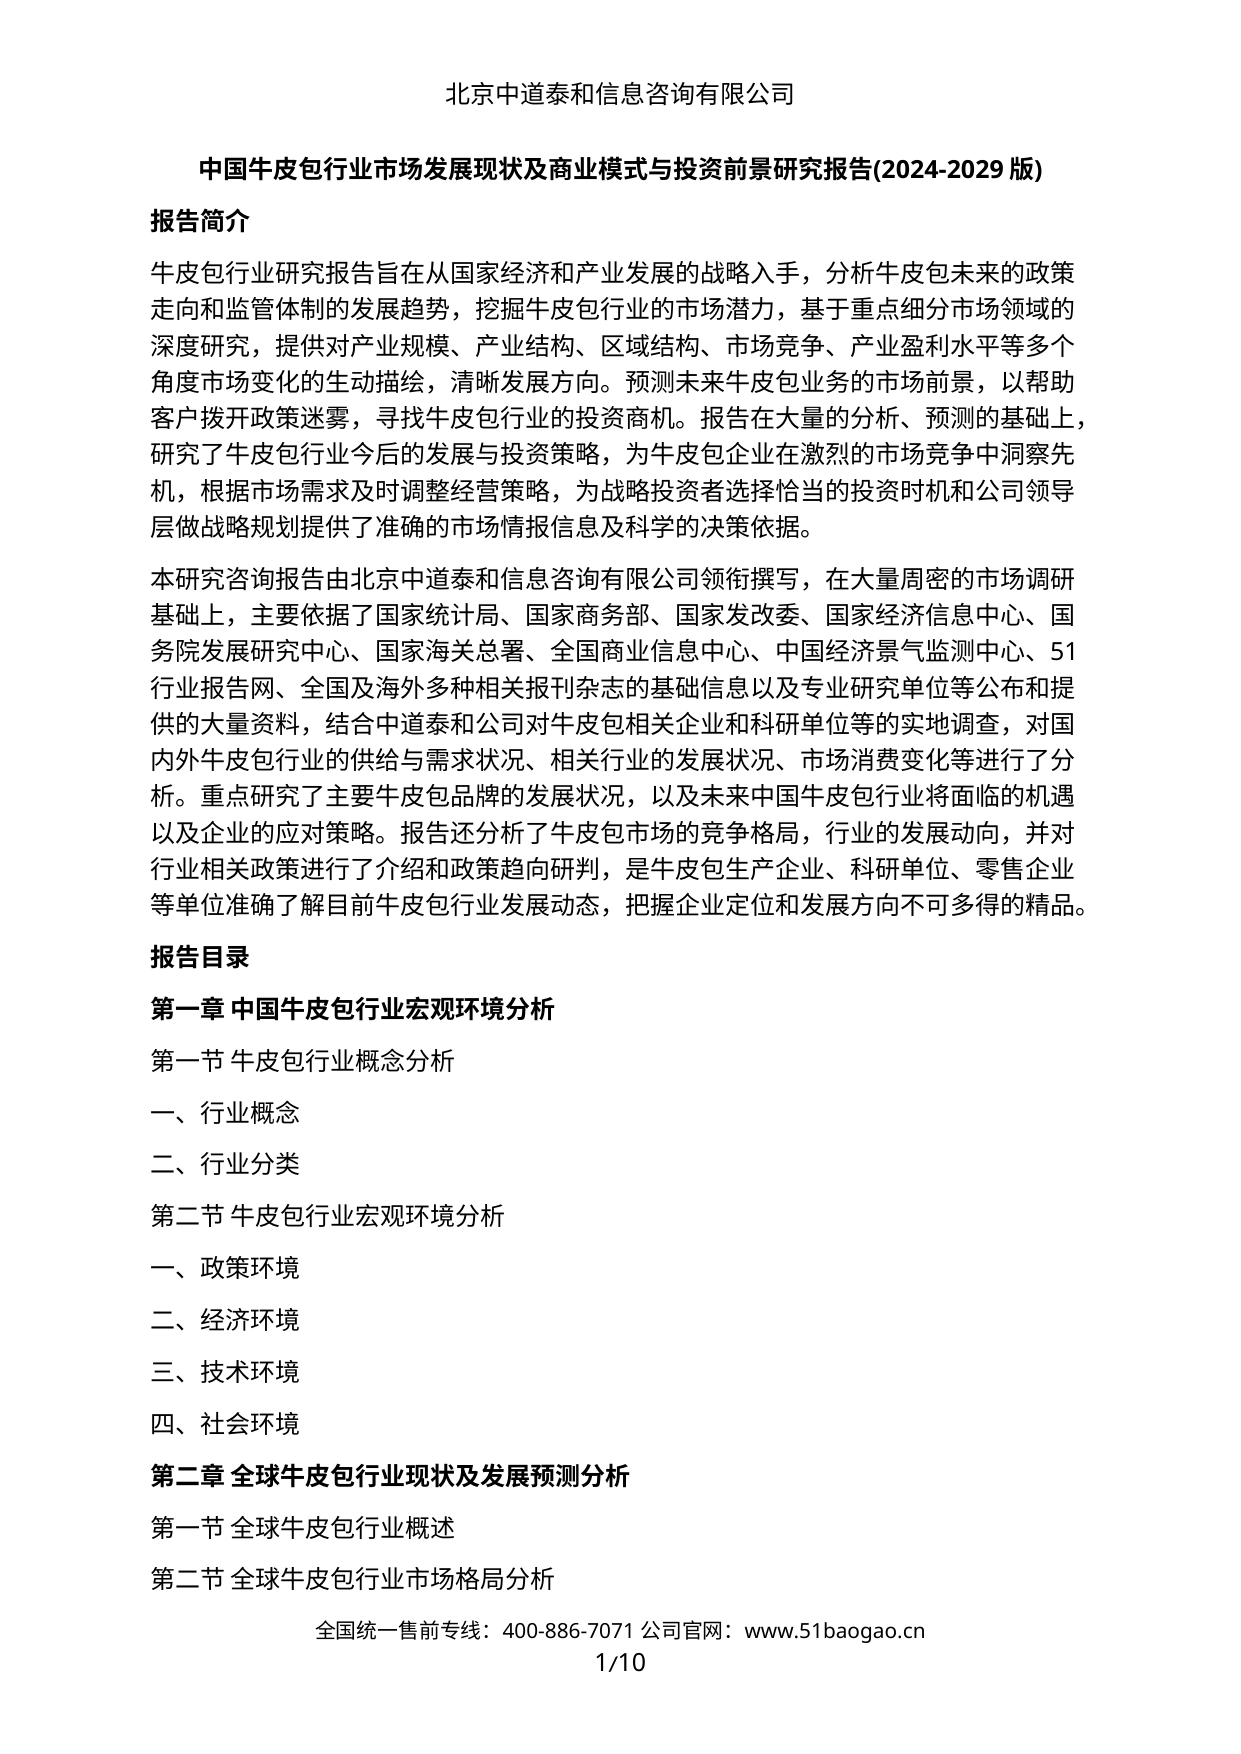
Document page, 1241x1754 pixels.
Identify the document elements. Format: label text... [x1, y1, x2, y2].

text 一、行业概念 [150, 1093, 1090, 1129]
text 中国牛皮包行业市场发展现状及商业模式与投资前景研究报告(2024-2029版) [150, 150, 1090, 186]
text 二、经济环境 [150, 1301, 1090, 1337]
text 报告目录 [150, 937, 1090, 974]
text 三、技术环境 [150, 1352, 1090, 1389]
text 一、政策环境 [150, 1249, 1090, 1285]
text 报告简介 [150, 202, 1090, 238]
text 第二节 牛皮包行业宏观环境分析 [150, 1197, 1090, 1233]
text 二、行业分类 [150, 1145, 1090, 1181]
text 第一章 中国牛皮包行业宏观环境分析 [150, 989, 1090, 1026]
text 第一节 牛皮包行业概念分析 [150, 1041, 1090, 1077]
text 第一节 全球牛皮包行业概述 [150, 1508, 1090, 1544]
text 第二节 全球牛皮包行业市场格局分析 [150, 1560, 1090, 1596]
text 四、社会环境 [150, 1404, 1090, 1441]
text 牛皮包行业研究报告旨在从国家经济和产业发展的战略入手，分析牛皮包未来的政策走向和监管体制的发展趋势，挖掘牛皮包行业的市场潜力，基于重点细分市场领域的深度研究，提供对产业规模、产业结构、区域结构、市场竞争、产业盈利水平等多个角度市场变化的生动描绘，清晰发展方向。预测未来牛皮包业务的市场前景，以帮助客户拨开政策迷雾，寻找牛皮包行业的投资商机。报告在大量的分析、预测的基础上，研究了牛皮包行业今后的发展与投资策略，为牛皮包企业在激烈的市场竞争中洞察先机，根据市场需求及时调整经营策略，为战略投资者选择恰当的投资时机和公司领导层做战略规划提供了准确的市场情报信息及科学的决策依据。 [150, 254, 1090, 544]
text 本研究咨询报告由北京中道泰和信息咨询有限公司领衔撰写，在大量周密的市场调研基础上，主要依据了国家统计局、国家商务部、国家发改委、国家经济信息中心、国务院发展研究中心、国家海关总署、全国商业信息中心、中国经济景气监测中心、51行业报告网、全国及海外多种相关报刊杂志的基础信息以及专业研究单位等公布和提供的大量资料，结合中道泰和公司对牛皮包相关企业和科研单位等的实地调查，对国内外牛皮包行业的供给与需求状况、相关行业的发展状况、市场消费变化等进行了分析。重点研究了主要牛皮包品牌的发展状况，以及未来中国牛皮包行业将面临的机遇以及企业的应对策略。报告还分析了牛皮包市场的竞争格局，行业的发展动向，并对行业相关政策进行了介绍和政策趋向研判，是牛皮包生产企业、科研单位、零售企业等单位准确了解目前牛皮包行业发展动态，把握企业定位和发展方向不可多得的精品。 [150, 559, 1090, 922]
text 第二章 全球牛皮包行业现状及发展预测分析 [150, 1456, 1090, 1492]
